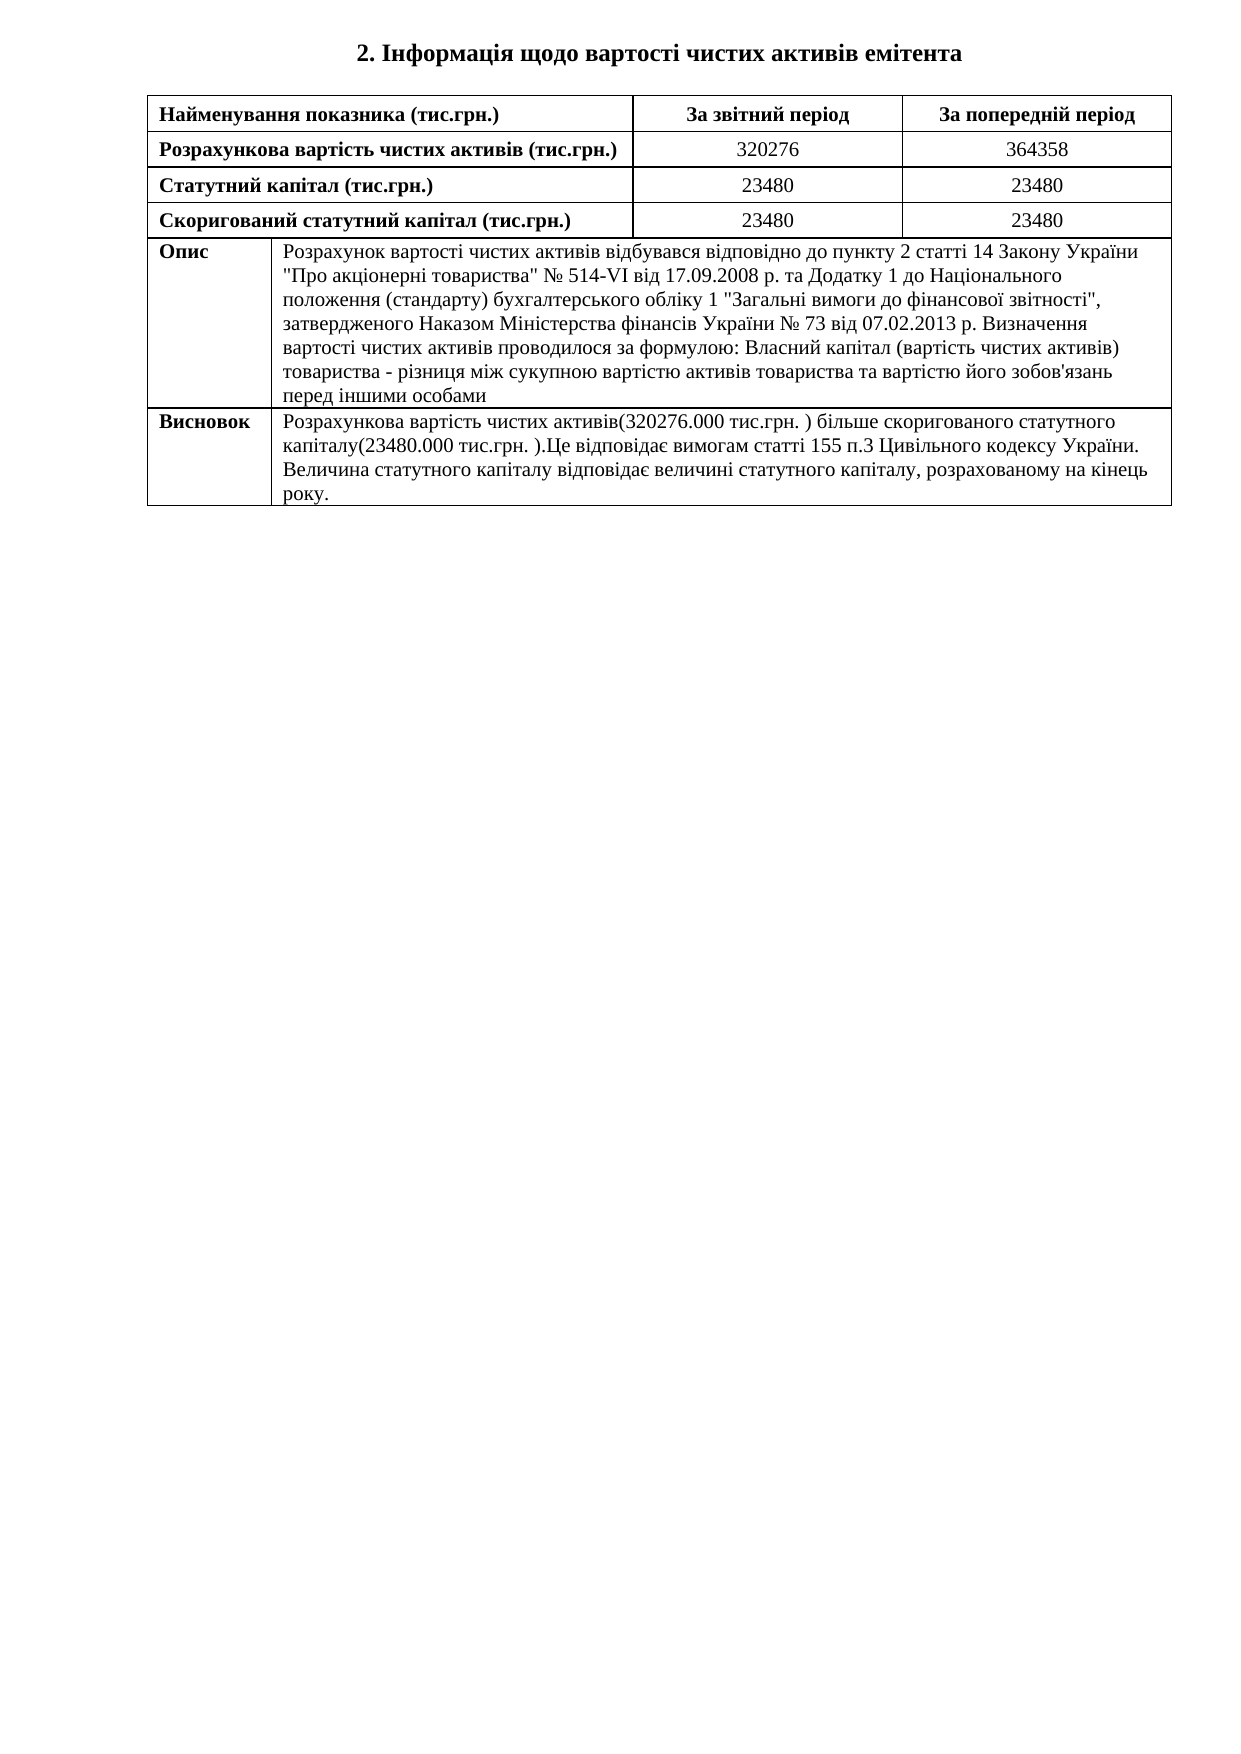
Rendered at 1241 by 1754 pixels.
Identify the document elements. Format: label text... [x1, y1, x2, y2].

table_cell 23480 [634, 203, 902, 237]
table_cell Найменування показника (тис.грн.) [148, 96, 632, 131]
table_cell 23480 [903, 168, 1171, 202]
table_cell Статутний капітал (тис.грн.) [148, 168, 632, 202]
table_cell 23480 [634, 168, 902, 202]
table_header 2. Інформація щодо вартості чистих активів емітента [148, 38, 1171, 95]
table_cell За звітний період [634, 96, 902, 131]
table_cell 320276 [634, 132, 902, 166]
table_cell 23480 [903, 203, 1171, 237]
table_cell За попередній період [903, 96, 1171, 131]
table_cell Розрахункова вартість чистих активів(320276.000 тис.грн. ) більше скоригованого статутного капіталу(23480.000 тис.грн. ).Це відповідає вимогам статті 155 п.3 Цивільного кодексу України. Величина статутного капiталу вiдповiдає величинi статутного капiталу, розрахованому на кiнець року. [272, 409, 1171, 505]
table_cell Розрахункова вартість чистих активів (тис.грн.) [148, 132, 632, 166]
table_cell Скоригований статутний капітал (тис.грн.) [148, 203, 632, 237]
table_cell Висновок [148, 409, 271, 505]
table_cell Розрахунок вартості чистих активів відбувався відповідно до пункту 2 статті 14 Закону України "Про акціонерні товариства" № 514-VI від 17.09.2008 р. та Додатку 1 до Національного положення (стандарту) бухгалтерського обліку 1 "Загальні вимоги до фінансової звітності", затвердженого Наказом Міністерства фінансів України № 73 від 07.02.2013 р. Визначення вартості чистих активів проводилося за формулою: Власний капітал (вартість чистих активів) товариства - різниця між сукупною вартістю активів товариства та вартістю його зобов'язань перед іншими особами [272, 239, 1171, 407]
table_cell Опис [148, 239, 271, 407]
table_cell 364358 [903, 132, 1171, 166]
